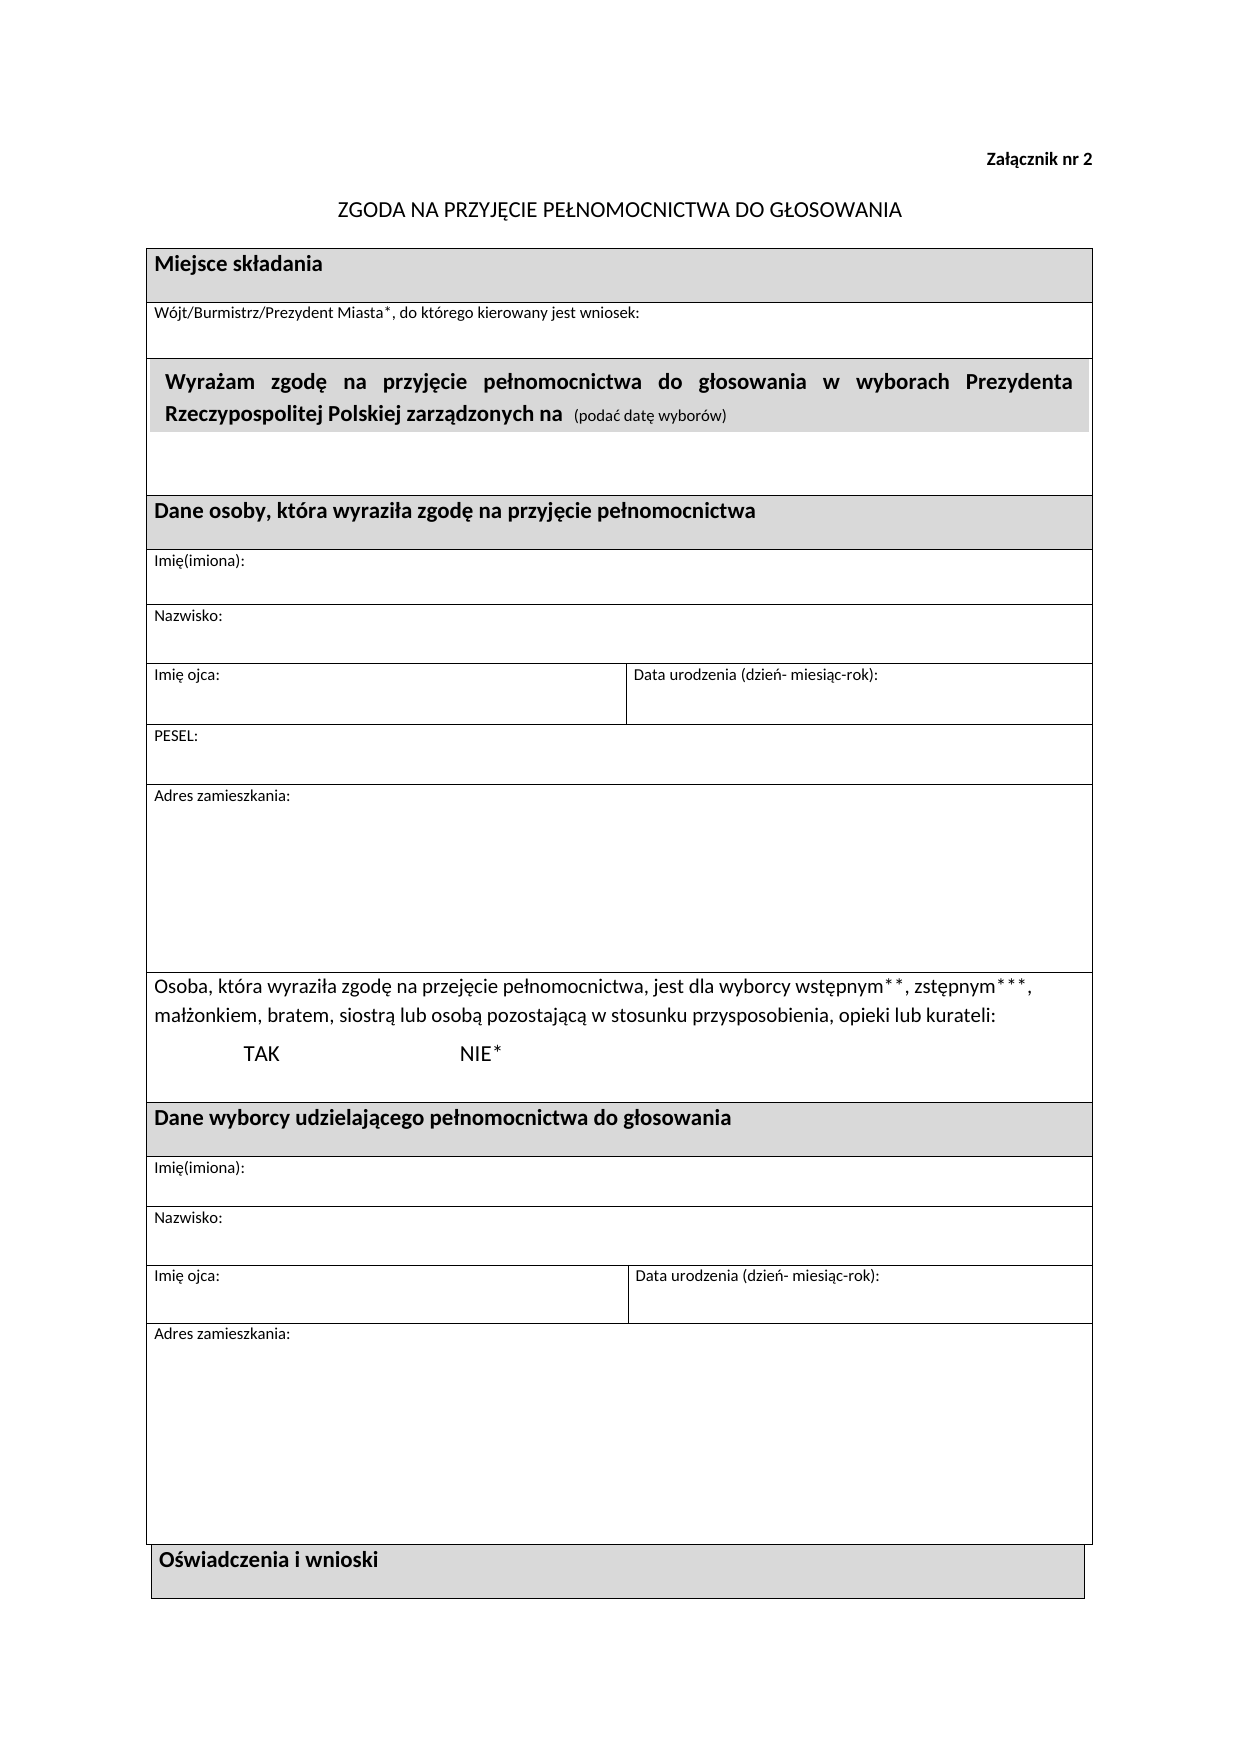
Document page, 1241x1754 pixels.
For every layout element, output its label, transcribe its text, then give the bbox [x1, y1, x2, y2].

table_cell Oświadczenia i wnioski [152, 1545, 1084, 1598]
table_cell Osoba, która wyraziła zgodę na przejęcie pełnomocnictwa, jest dla wyborcy wstępnym**, zstępnym***, małżonkiem, bratem, siostrą lub osobą pozostającą w stosunku przysposobienia, opieki lub kurateli: [147, 973, 1092, 1102]
table_cell Nazwisko: [147, 605, 1092, 663]
table_cell Dane wyborcy udzielającego pełnomocnictwa do głosowania [147, 1103, 1092, 1156]
table_header Miejsce składania [147, 249, 1092, 302]
table_cell Imię(imiona): [147, 550, 1092, 604]
table_cell PESEL: [147, 725, 1092, 784]
table_cell [147, 359, 1092, 495]
table_cell Data urodzenia (dzień- miesiąc-rok): [627, 664, 1092, 724]
table_cell Imię ojca: [147, 664, 626, 724]
table_cell Dane osoby, która wyraziła zgodę na przyjęcie pełnomocnictwa [147, 496, 1092, 549]
table_cell Adres zamieszkania: [147, 1324, 1092, 1544]
table_cell Nazwisko: [147, 1207, 1092, 1265]
text ZGODA NA PRZYJĘCIE PEŁNOMOCNICTWA DO GŁOSOWANIA [148, 195, 1093, 223]
table_cell Data urodzenia (dzień- miesiąc-rok): [629, 1266, 1092, 1323]
text Załącznik nr 2 [148, 148, 1093, 171]
table_cell Adres zamieszkania: [147, 785, 1092, 972]
table_cell Wójt/Burmistrz/Prezydent Miasta*, do którego kierowany jest wniosek: [147, 303, 1092, 358]
table_cell Imię ojca: [147, 1266, 628, 1323]
table_cell Imię(imiona): [147, 1157, 1092, 1206]
